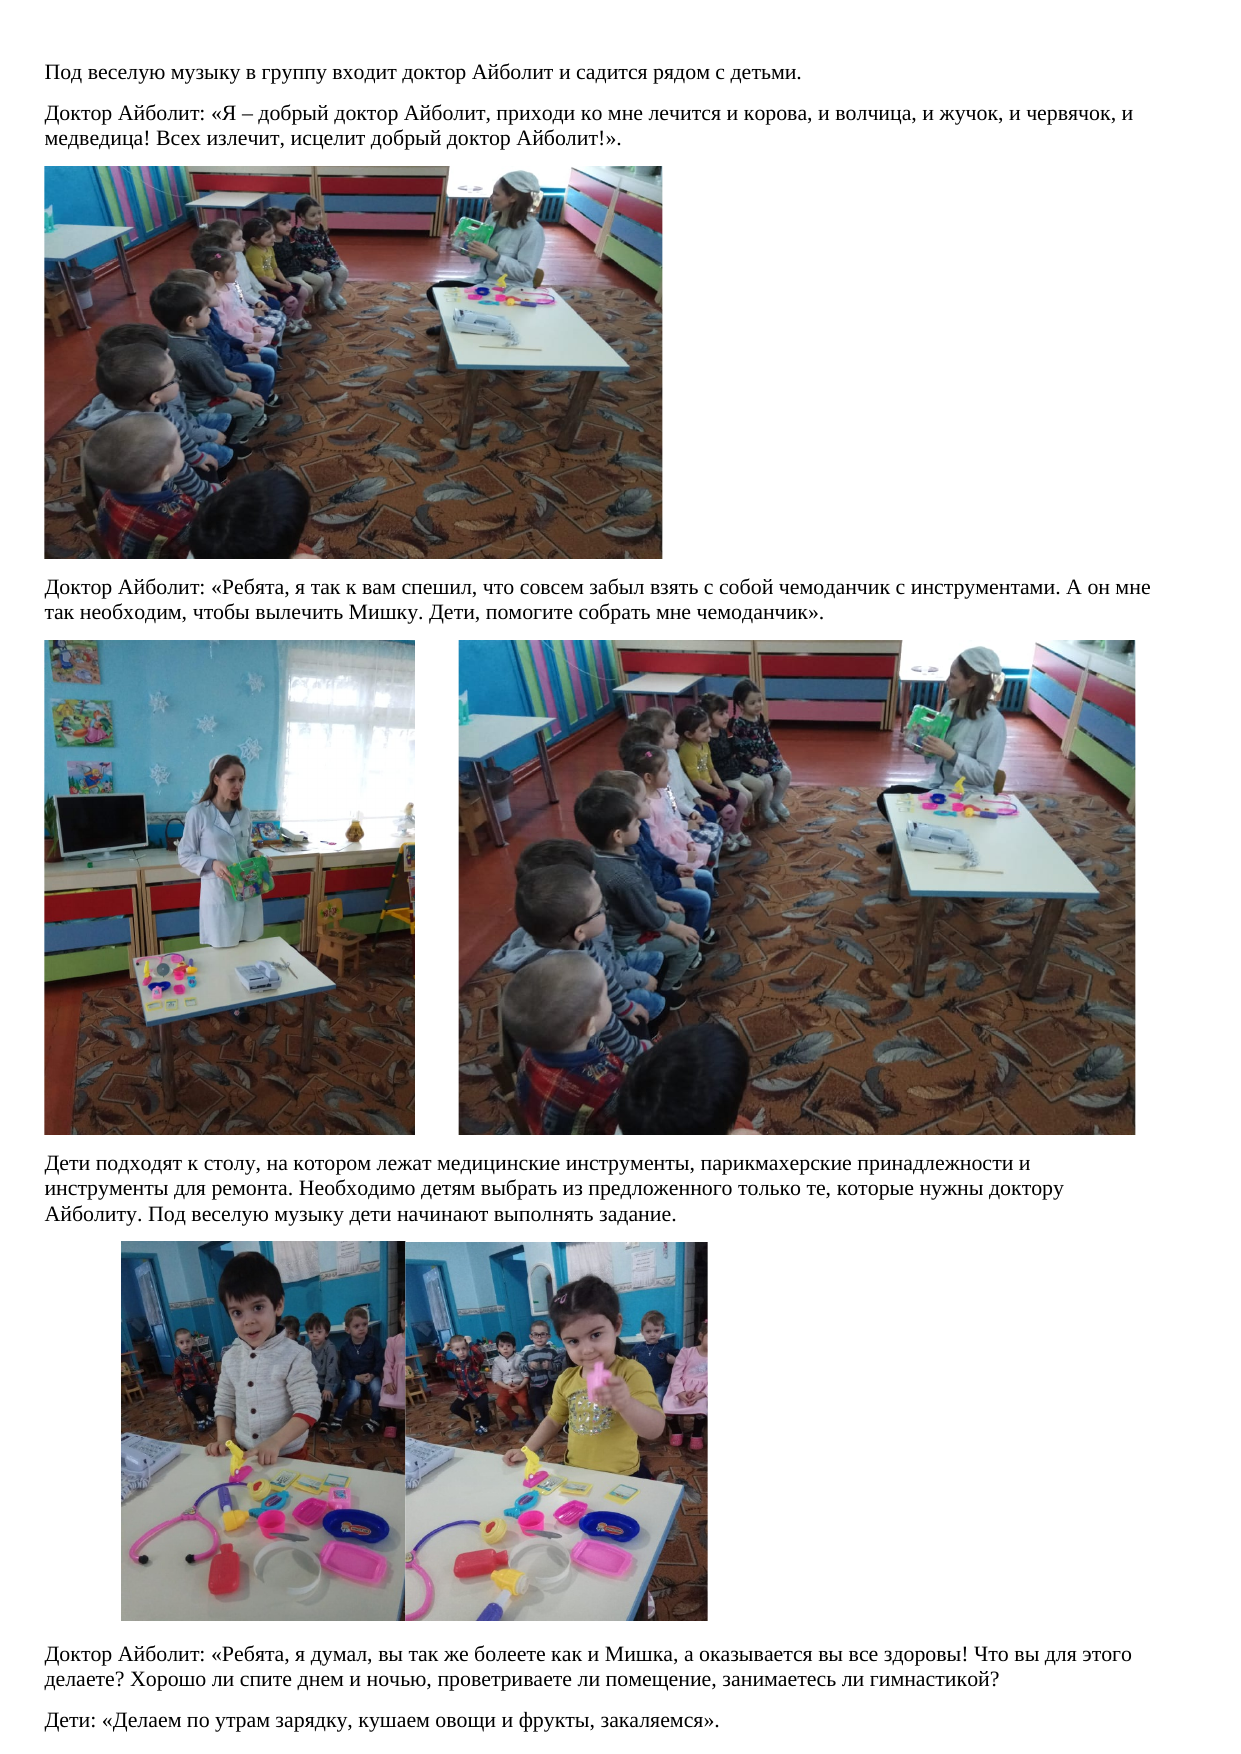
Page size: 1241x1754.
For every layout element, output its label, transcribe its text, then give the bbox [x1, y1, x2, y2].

text Доктор Айболит: «Ребята, я думал, вы так же болеете как и Мишка, а оказывается вы все здоровы! Что вы для этого делаете? Хорошо ли спите днем и ночью, проветриваете ли помещение, занимаетесь ли гимнастикой? [44, 1641, 1152, 1692]
text Доктор Айболит: «Я – добрый доктор Айболит, приходи ко мне лечится и корова, и волчица, и жучок, и червячок, и медведица! Всех излечит, исцелит добрый доктор Айболит!». [44, 100, 1152, 150]
picture [458, 640, 1136, 1135]
picture [44, 640, 415, 1135]
picture [121, 1241, 708, 1621]
picture [44, 166, 663, 559]
text Доктор Айболит: «Ребята, я так к вам спешил, что совсем забыл взять с собой чемоданчик с инструментами. А он мне так необходим, чтобы вылечить Мишку. Дети, помогите собрать мне чемоданчик». [44, 574, 1152, 624]
text Под веселую музыку в группу входит доктор Айболит и садится рядом с детьми. [44, 59, 1152, 84]
text Дети: «Делаем по утрам зарядку, кушаем овощи и фрукты, закаляемся». [44, 1707, 1152, 1732]
text Дети подходят к столу, на котором лежат медицинские инструменты, парикмахерские принадлежности и инструменты для ремонта. Необходимо детям выбрать из предложенного только те, которые нужны доктору Айболиту. Под веселую музыку дети начинают выполнять задание. [44, 1150, 1152, 1226]
